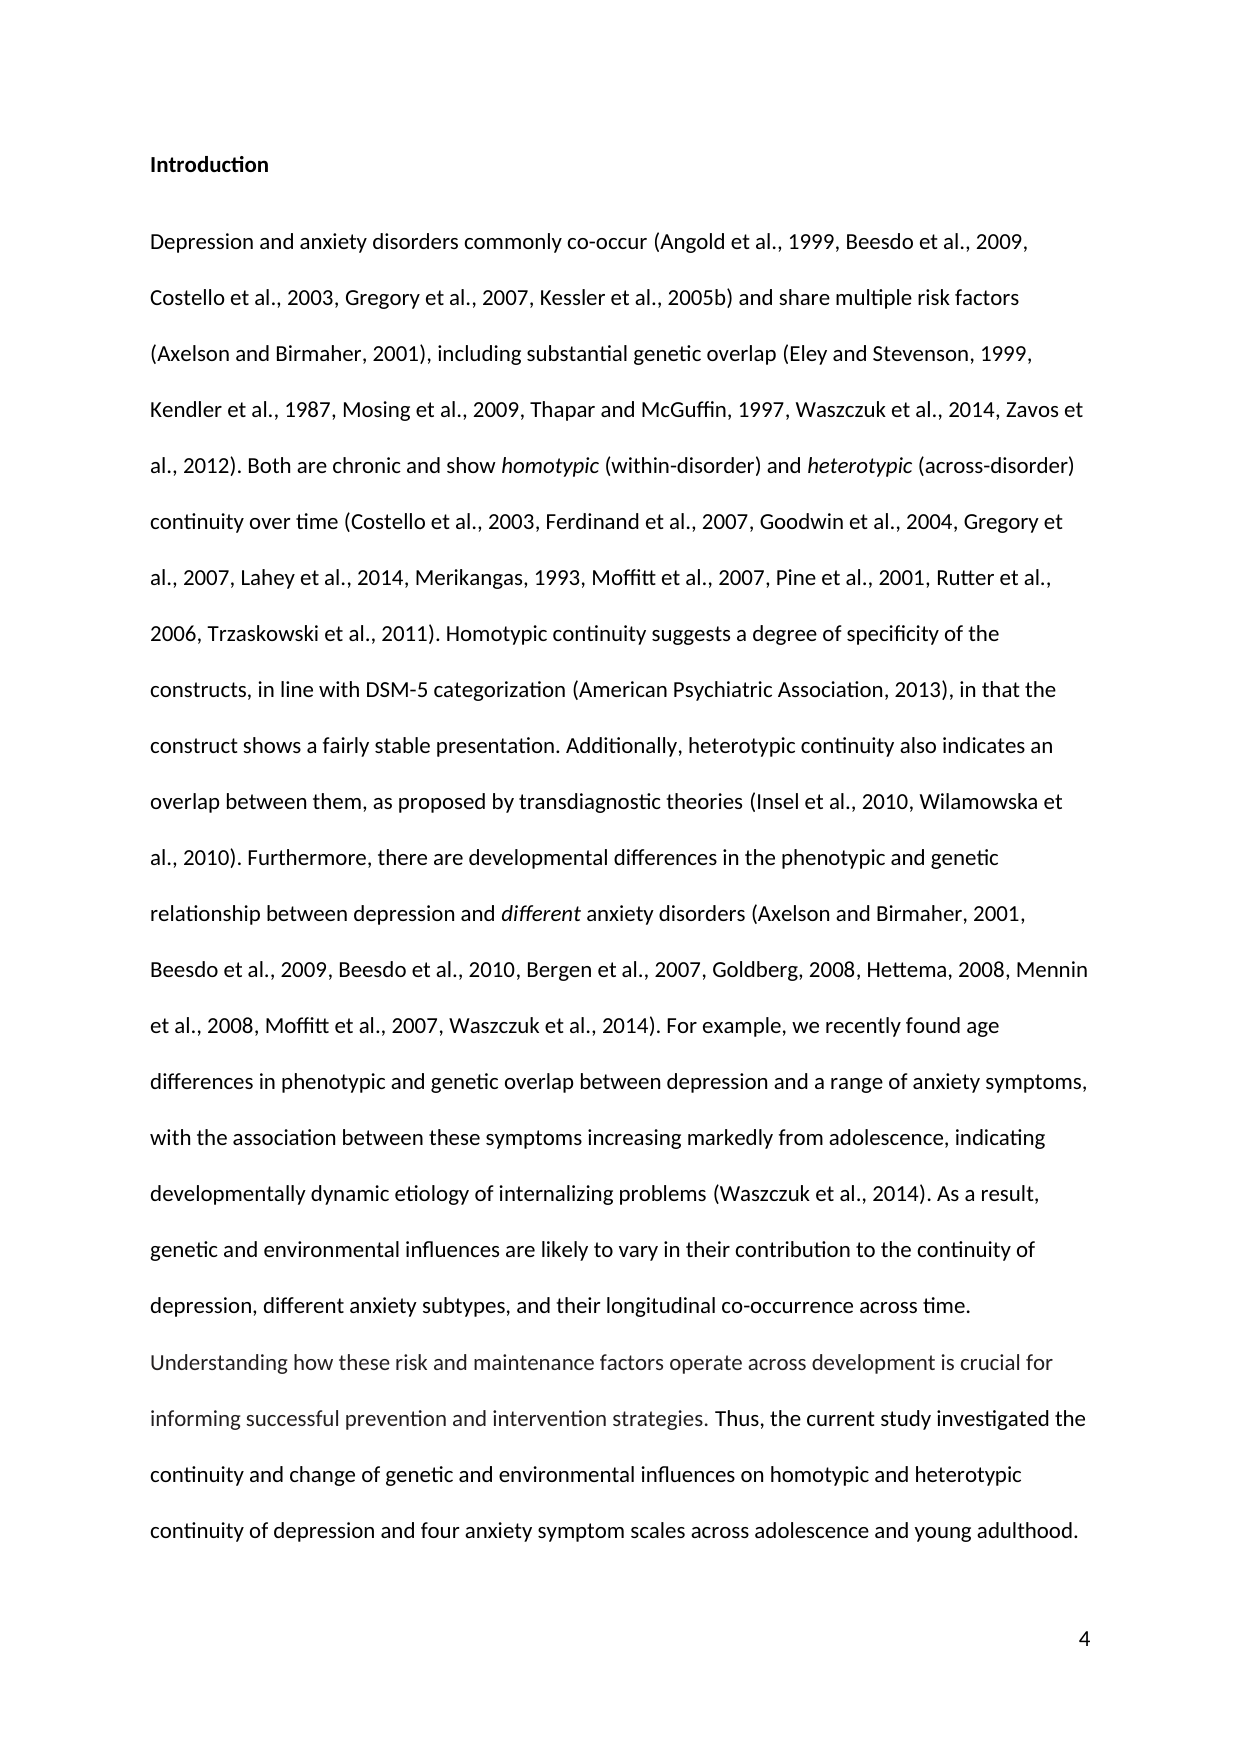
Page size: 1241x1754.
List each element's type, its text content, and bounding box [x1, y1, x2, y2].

text Depression and anxiety disorders commonly co-occur (Angold et al., 1999, Beesdo et al., 2009, Costello et al., 2003, Gregory et al., 2007, Kessler et al., 2005b) and share multiple risk factors (Axelson and Birmaher, 2001), including substantial genetic overlap (Eley and Stevenson, 1999, Kendler et al., 1987, Mosing et al., 2009, Thapar and McGuffin, 1997, Waszczuk et al., 2014, Zavos et al., 2012). Both are chronic and show homotypic (within-disorder) and heterotypic (across-disorder) continuity over time (Costello et al., 2003, Ferdinand et al., 2007, Goodwin et al., 2004, Gregory et al., 2007, Lahey et al., 2014, Merikangas, 1993, Moffitt et al., 2007, Pine et al., 2001, Rutter et al., 2006, Trzaskowski et al., 2011). Homotypic continuity suggests a degree of specificity of the constructs, in line with DSM-5 categorization (American Psychiatric Association, 2013), in that the construct shows a fairly stable presentation. Additionally, heterotypic continuity also indicates an overlap between them, as proposed by transdiagnostic theories (Insel et al., 2010, Wilamowska et al., 2010). Furthermore, there are developmental differences in the phenotypic and genetic relationship between depression and different anxiety disorders (Axelson and Birmaher, 2001, Beesdo et al., 2009, Beesdo et al., 2010, Bergen et al., 2007, Goldberg, 2008, Hettema, 2008, Mennin et al., 2008, Moffitt et al., 2007, Waszczuk et al., 2014). For example, we recently found age differences in phenotypic and genetic overlap between depression and a range of anxiety symptoms, with the association between these symptoms increasing markedly from adolescence, indicating developmentally dynamic etiology of internalizing problems (Waszczuk et al., 2014). As a result, genetic and environmental influences are likely to vary in their contribution to the continuity of depression, different anxiety subtypes, and their longitudinal co-occurrence across time. Understanding how these risk and maintenance factors operate across development is crucial for informing successful prevention and intervention strategies. Thus, the current study investigated the continuity and change of genetic and environmental influences on homotypic and heterotypic continuity of depression and four anxiety symptom scales across adolescence and young adulthood. [150, 227, 1090, 1544]
text Introduction [150, 150, 1090, 178]
